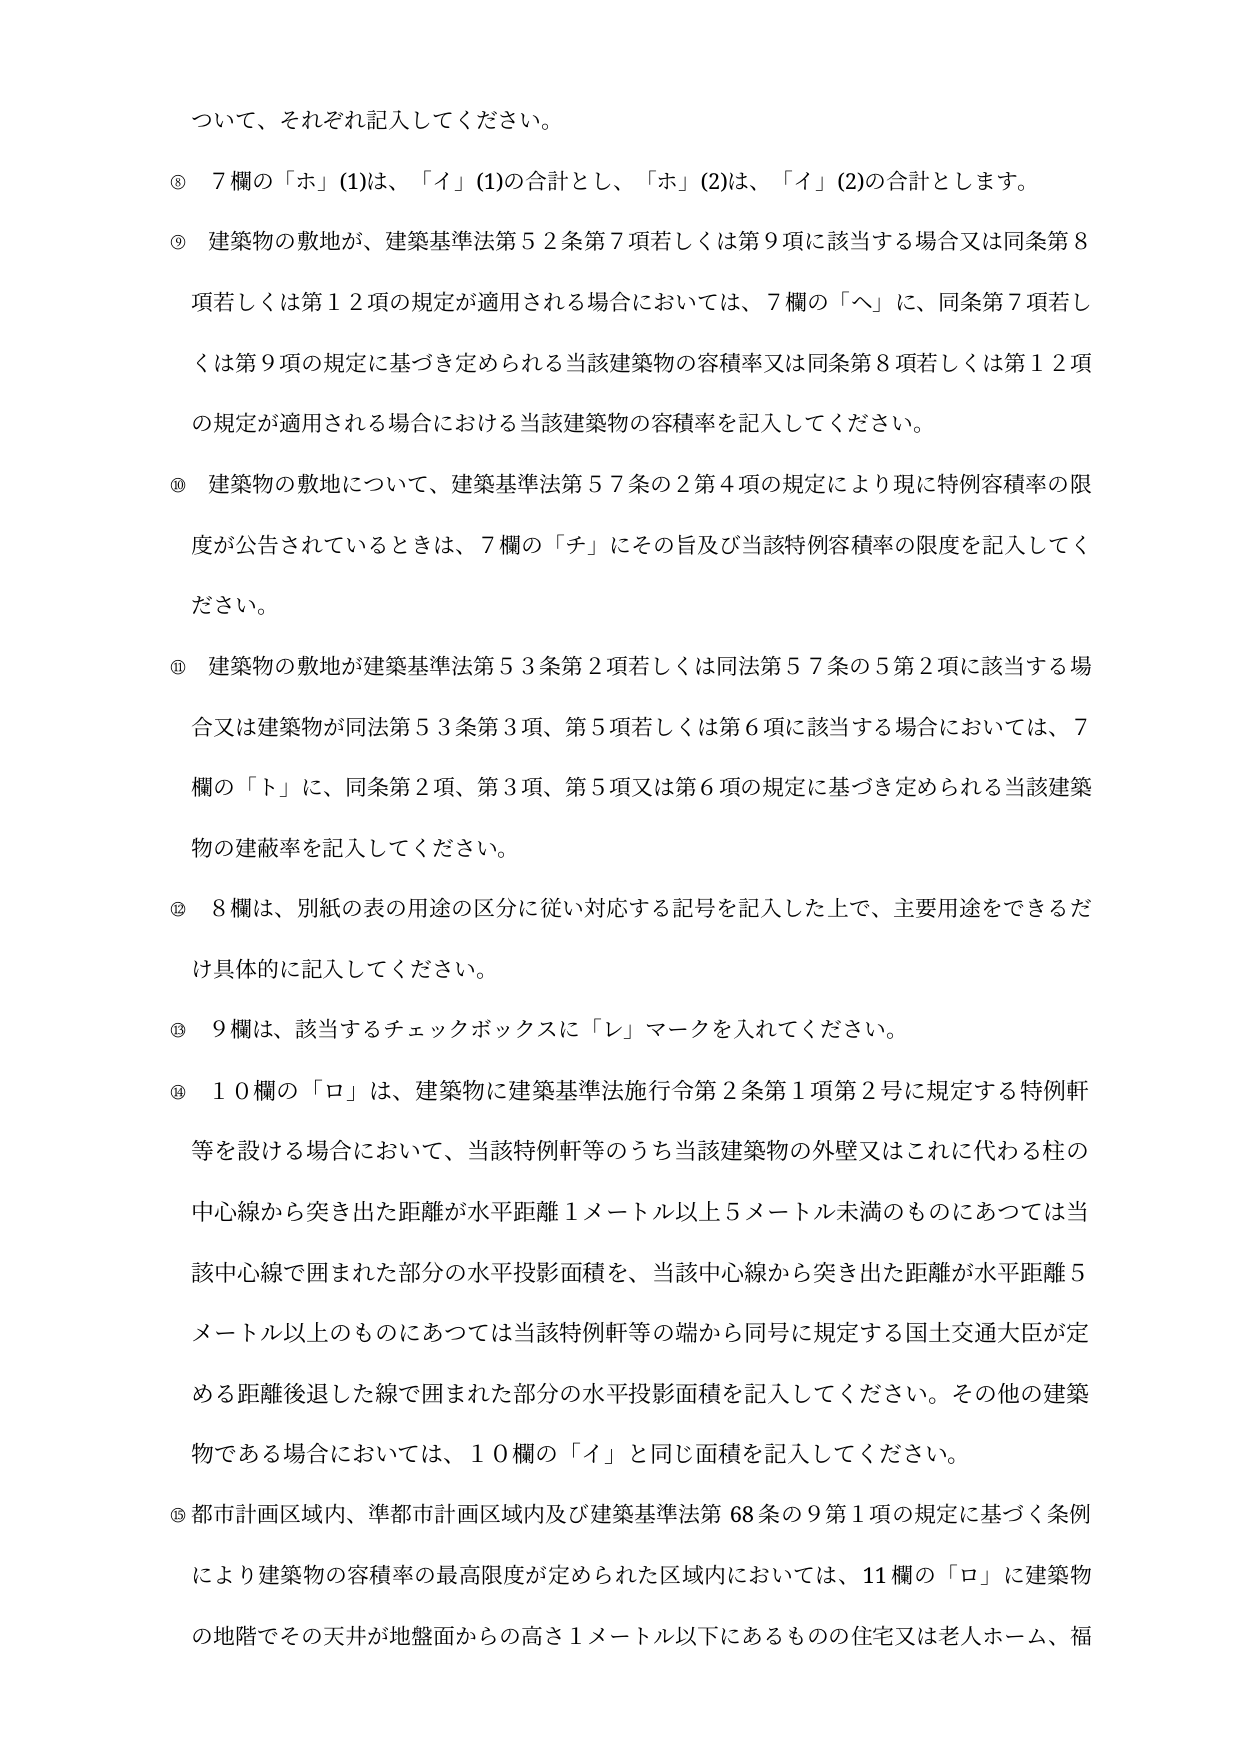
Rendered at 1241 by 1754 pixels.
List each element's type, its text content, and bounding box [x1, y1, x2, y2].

text ⑬ ９欄は、該当するチェックボックスに「レ」マークを入れてください。 [169, 998, 1092, 1059]
text ⑩ 建築物の敷地について、建築基準法第５７条の２第４項の規定により現に特例容積率の限度が公告されているときは、７欄の「チ」にその旨及び当該特例容積率の限度を記入してください。 [169, 453, 1092, 634]
text ⑨ 建築物の敷地が、建築基準法第５２条第７項若しくは第９項に該当する場合又は同条第８項若しくは第１２項の規定が適用される場合においては、７欄の「ヘ」に、同条第７項若しくは第９項の規定に基づき定められる当該建築物の容積率又は同条第８項若しくは第１２項の規定が適用される場合における当該建築物の容積率を記入してください。 [169, 210, 1092, 453]
text ⑫ ８欄は、別紙の表の用途の区分に従い対応する記号を記入した上で、主要用途をできるだけ具体的に記入してください。 [169, 877, 1092, 998]
text ⑭ １０欄の「ロ」は、建築物に建築基準法施行令第２条第１項第２号に規定する特例軒等を設ける場合において、当該特例軒等のうち当該建築物の外壁又はこれに代わる柱の中心線から突き出た距離が水平距離１メートル以上５メートル未満のものにあつては当該中心線で囲まれた部分の水平投影面積を、当該中心線から突き出た距離が水平距離５メートル以上のものにあつては当該特例軒等の端から同号に規定する国土交通大臣が定める距離後退した線で囲まれた部分の水平投影面積を記入してください。その他の建築物である場合においては、１０欄の「イ」と同じ面積を記入してください。 [169, 1059, 1092, 1483]
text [169, 1483, 1092, 1665]
text ⑧ ７欄の「ホ」(1)は、「イ」(1)の合計とし、「ホ」(2)は、「イ」(2)の合計とします。 [169, 149, 1092, 210]
text ⑪ 建築物の敷地が建築基準法第５３条第２項若しくは同法第５７条の５第２項に該当する場合又は建築物が同法第５３条第３項、第５項若しくは第６項に該当する場合においては、７欄の「ト」に、同条第２項、第３項、第５項又は第６項の規定に基づき定められる当該建築物の建蔽率を記入してください。 [169, 634, 1092, 877]
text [169, 89, 1092, 149]
